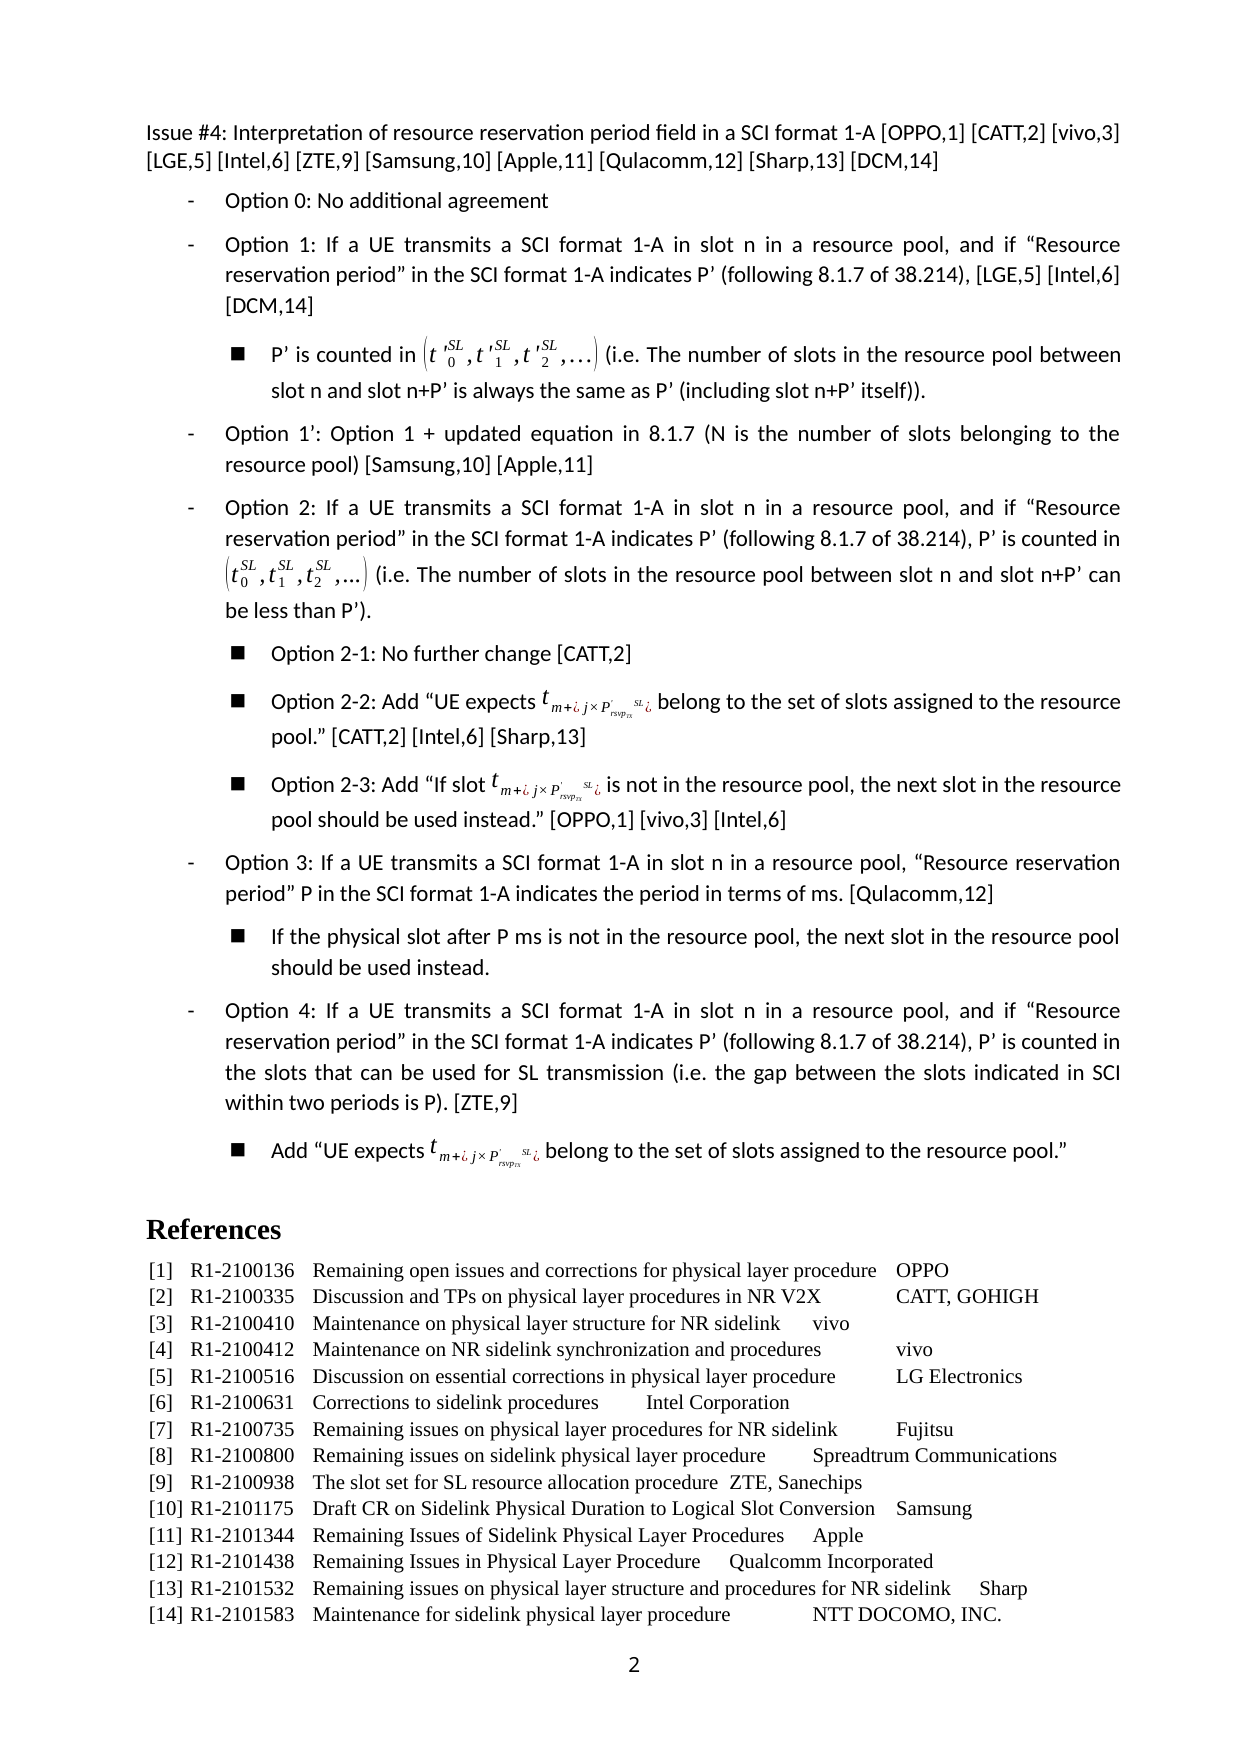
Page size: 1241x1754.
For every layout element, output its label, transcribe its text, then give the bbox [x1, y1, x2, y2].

list R1-2100938 The slot set for SL resource allocation procedure ZTE, Sanechips [148, 1469, 1122, 1494]
list R1-2101438 Remaining Issues in Physical Layer Procedure Qualcomm Incorporated [148, 1549, 1122, 1573]
subtitle References [146, 1212, 1122, 1245]
list If the physical slot after P ms is not in the resource pool, the next slot in the resource pool should be used instead. [229, 922, 1122, 981]
list R1-2100631 Corrections to sidelink procedures Intel Corporation [148, 1390, 1122, 1414]
list R1-2101583 Maintenance for sidelink physical layer procedure NTT DOCOMO, INC. [148, 1602, 1122, 1626]
list R1-2101532 Remaining issues on physical layer structure and procedures for NR sidelink Sharp [148, 1575, 1122, 1599]
list P’ is counted in (i.e. The number of slots in the resource pool between slot n and slot n+P’ is always the same as P’ (including slot n+P’ itself)). [229, 334, 1122, 404]
list R1-2101344 Remaining Issues of Sidelink Physical Layer Procedures Apple [148, 1522, 1122, 1547]
list R1-2100516 Discussion on essential corrections in physical layer procedure LG Electronics [148, 1364, 1122, 1388]
list Option 2-1: No further change [CATT,2] [229, 639, 1122, 667]
text Issue #4: Interpretation of resource reservation period field in a SCI format 1-A [OPPO,1] [CATT,2] [vivo,3] [LGE,5] [Intel,6] [ZTE,9] [Samsung,10] [Apple,11] [Qulacomm,12] [Sharp,13] [DCM,14] [146, 118, 1122, 174]
list R1-2100335 Discussion and TPs on physical layer procedures in NR V2X CATT, GOHIGH [148, 1284, 1122, 1308]
list R1-2100412 Maintenance on NR sidelink synchronization and procedures vivo [148, 1337, 1122, 1361]
list Option 2-3: Add “If slot is not in the resource pool, the next slot in the resource pool should be used instead.” [OPPO,1] [vivo,3] [Intel,6] [229, 765, 1122, 833]
list Add “UE expects belong to the set of slots assigned to the resource pool.” [229, 1132, 1122, 1169]
list Option 0: No additional agreement [187, 187, 1122, 215]
list R1-2100136 Remaining open issues and corrections for physical layer procedure OPPO [148, 1258, 1122, 1282]
list Option 1’: Option 1 + updated equation in 8.1.7 (N is the number of slots belonging to the resource pool) [Samsung,10] [Apple,11] [187, 419, 1122, 478]
list Option 1: If a UE transmits a SCI format 1-A in slot n in a resource pool, and if “Resource reservation period” in the SCI format 1-A indicates P’ (following 8.1.7 of 38.214), [LGE,5] [Intel,6] [DCM,14] [187, 230, 1122, 319]
list Option 4: If a UE transmits a SCI format 1-A in slot n in a resource pool, and if “Resource reservation period” in the SCI format 1-A indicates P’ (following 8.1.7 of 38.214), P’ is counted in the slots that can be used for SL transmission (i.e. the gap between the slots indicated in SCI within two periods is P). [ZTE,9] [187, 996, 1122, 1116]
list Option 2-2: Add “UE expects belong to the set of slots assigned to the resource pool.” [CATT,2] [Intel,6] [Sharp,13] [229, 682, 1122, 750]
list R1-2100735 Remaining issues on physical layer procedures for NR sidelink Fujitsu [148, 1417, 1122, 1441]
list R1-2101175 Draft CR on Sidelink Physical Duration to Logical Slot Conversion Samsung [148, 1496, 1122, 1520]
list R1-2100800 Remaining issues on sidelink physical layer procedure Spreadtrum Communications [148, 1443, 1122, 1467]
list R1-2100410 Maintenance on physical layer structure for NR sidelink vivo [148, 1311, 1122, 1335]
list Option 3: If a UE transmits a SCI format 1-A in slot n in a resource pool, “Resource reservation period” P in the SCI format 1-A indicates the period in terms of ms. [Qulacomm,12] [187, 848, 1122, 907]
list Option 2: If a UE transmits a SCI format 1-A in slot n in a resource pool, and if “Resource reservation period” in the SCI format 1-A indicates P’ (following 8.1.7 of 38.214), P’ is counted in (i.e. The number of slots in the resource pool between slot n and slot n+P’ can be less than P’). [187, 493, 1122, 624]
